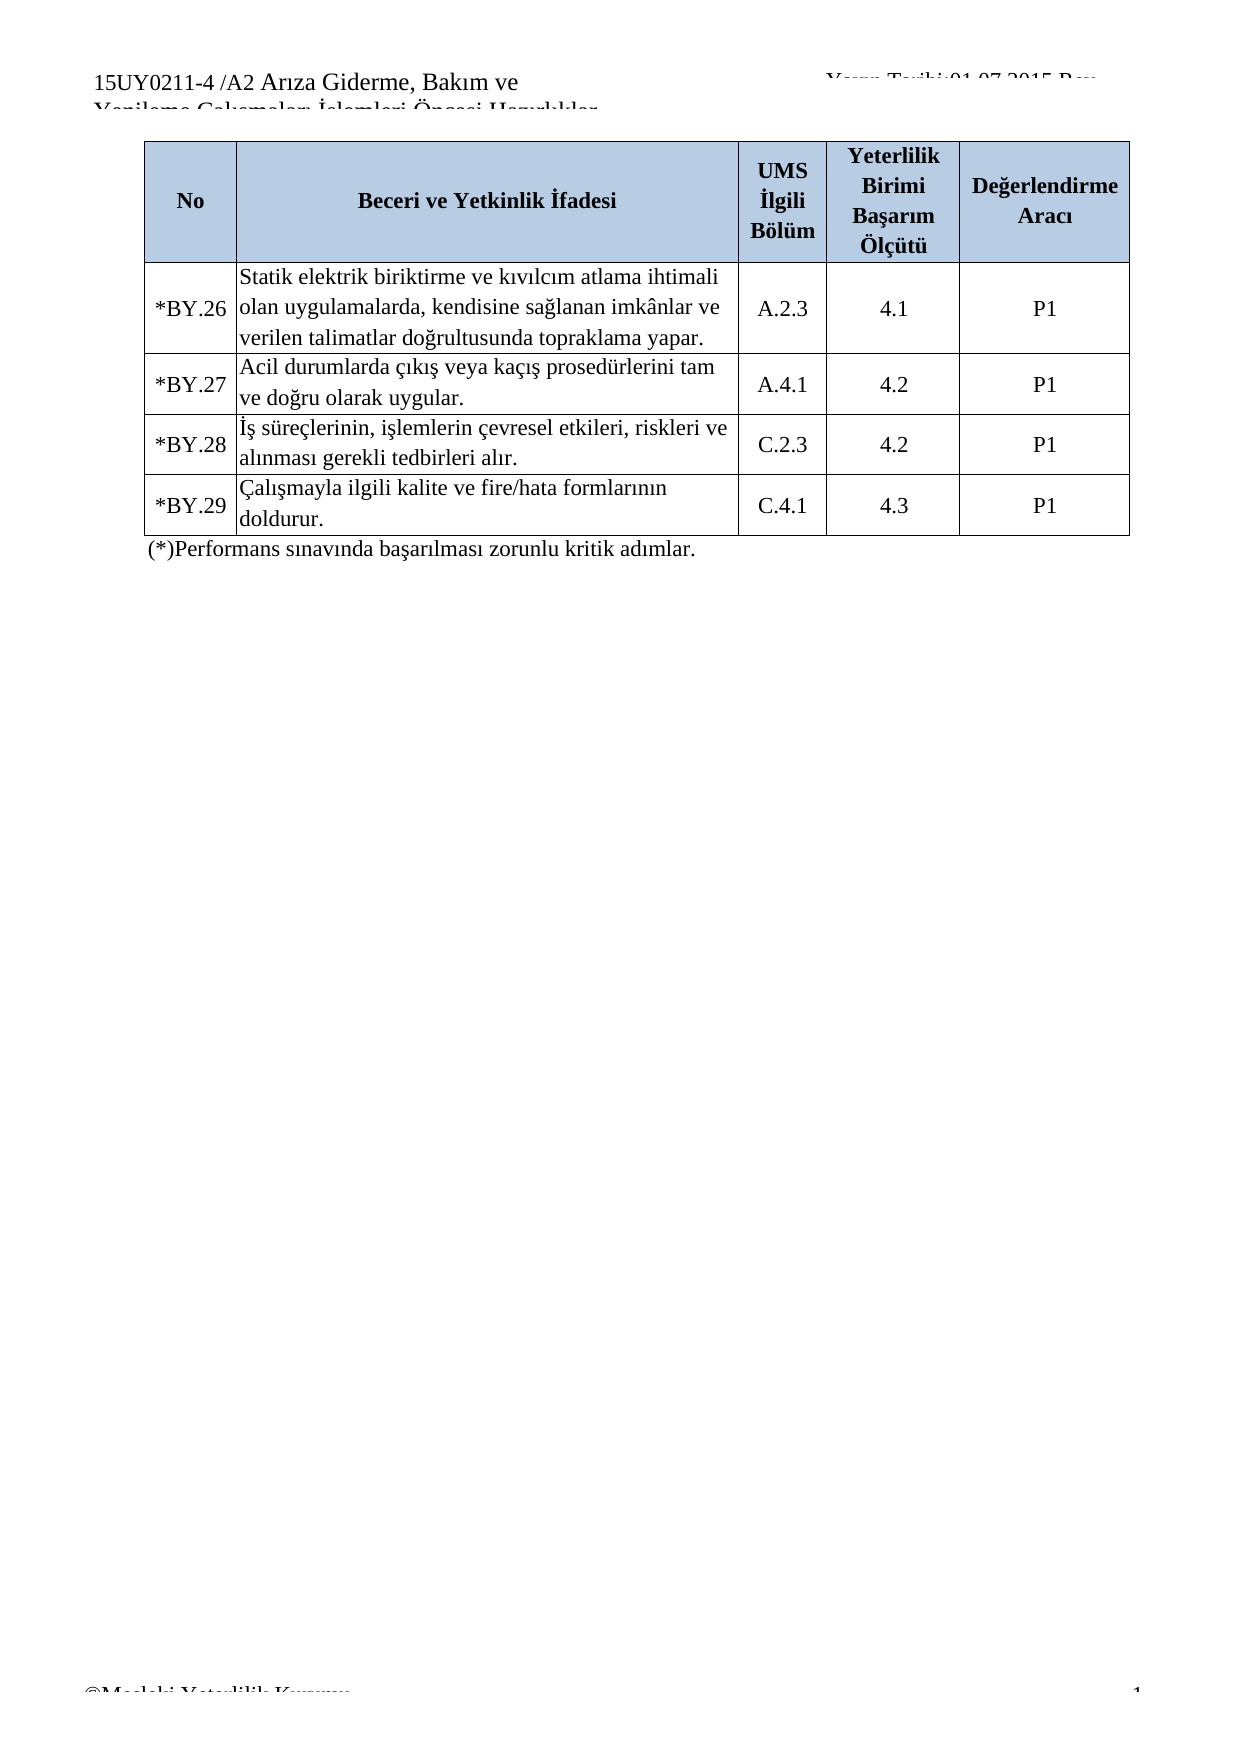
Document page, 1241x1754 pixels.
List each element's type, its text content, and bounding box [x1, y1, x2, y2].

table_cell A.2.3 [739, 263, 826, 353]
table_cell Acil durumlarda çıkış veya kaçış prosedürlerini tam ve doğru olarak uygular. [237, 354, 738, 413]
table_cell P1 [960, 354, 1129, 413]
table_cell C.2.3 [739, 415, 826, 474]
table_header Beceri ve Yetkinlik İfadesi [237, 142, 738, 262]
table_cell P1 [960, 475, 1129, 535]
table_header No [145, 142, 236, 262]
table_cell 4.3 [827, 475, 959, 535]
table_cell *BY.26 [145, 263, 236, 353]
table_cell 4.1 [827, 263, 959, 353]
table_cell 4.2 [827, 354, 959, 413]
table_cell İş süreçlerinin, işlemlerin çevresel etkileri, riskleri ve alınması gerekli tedbirleri alır. [237, 415, 738, 474]
table_cell *BY.27 [145, 354, 236, 413]
table_cell Çalışmayla ilgili kalite ve fire/hata formlarının doldurur. [237, 475, 738, 535]
table_cell P1 [960, 263, 1129, 353]
table_cell 4.2 [827, 415, 959, 474]
text (*)Performans sınavında başarılması zorunlu kritik adımlar. [148, 536, 1171, 562]
table_cell A.4.1 [739, 354, 826, 413]
table_cell Statik elektrik biriktirme ve kıvılcım atlama ihtimali olan uygulamalarda, kendisine sağlanan imkânlar ve verilen talimatlar doğrultusunda topraklama yapar. [237, 263, 738, 353]
table_cell *BY.29 [145, 475, 236, 535]
table_cell *BY.28 [145, 415, 236, 474]
table_header Değerlendirme Aracı [960, 142, 1129, 262]
table_cell C.4.1 [739, 475, 826, 535]
table_header UMS İlgili Bölüm [739, 142, 826, 262]
table_cell P1 [960, 415, 1129, 474]
table_header Yeterlilik Birimi Başarım Ölçütü [827, 142, 959, 262]
